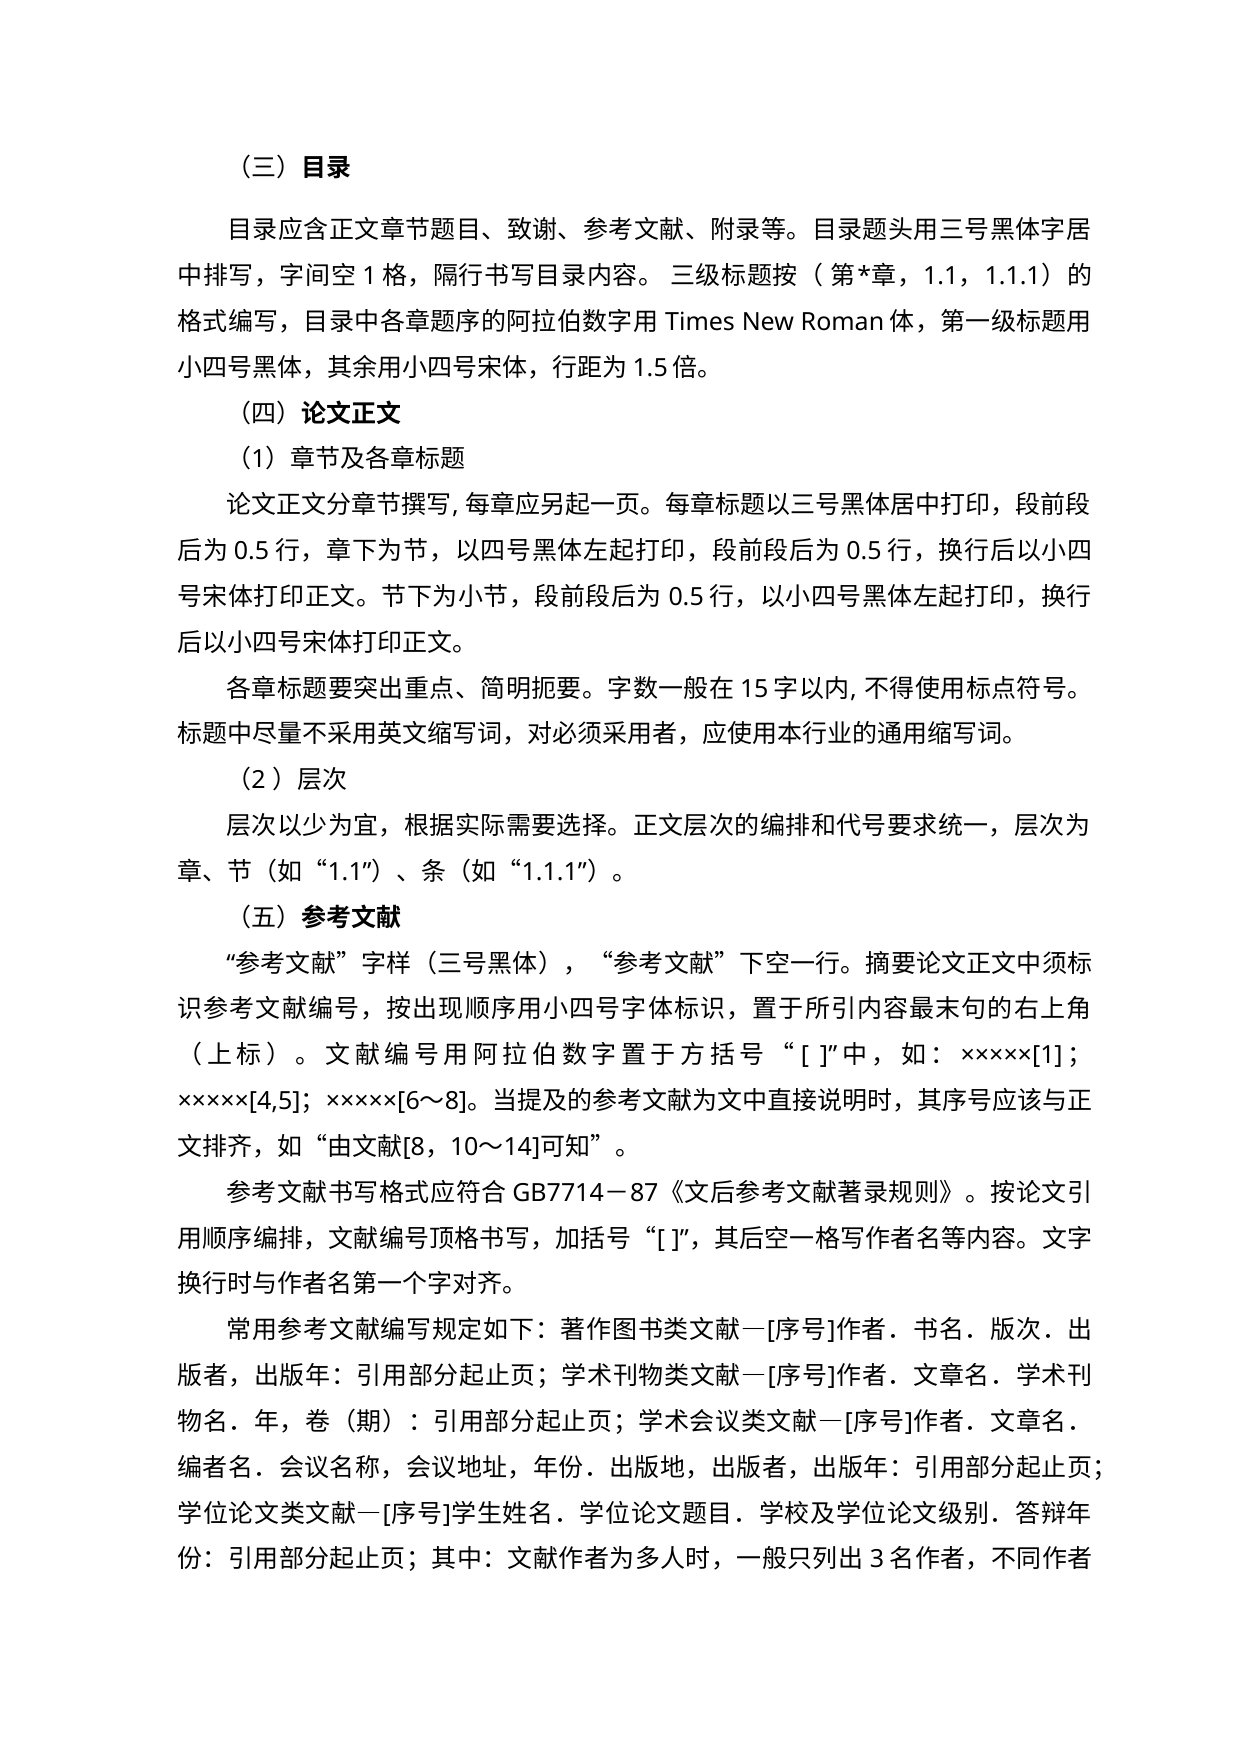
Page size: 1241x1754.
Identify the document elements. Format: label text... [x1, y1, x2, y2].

text 论文正文分章节撰写, 每章应另起一页。每章标题以三号黑体居中打印，段前段后为0.5行，章下为节，以四号黑体左起打印，段前段后为0.5行，换行后以小四号宋体打印正文。节下为小节，段前段后为0.5行，以小四号黑体左起打印，换行后以小四号宋体打印正文。 [177, 477, 1092, 660]
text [177, 1302, 1092, 1577]
text 参考文献书写格式应符合GB7714－87《文后参考文献著录规则》。按论文引用顺序编排，文献编号顶格书写，加括号“[ ]”，其后空一格写作者名等内容。文字换行时与作者名第一个字对齐。 [177, 1164, 1092, 1302]
text 目录应含正文章节题目、致谢、参考文献、附录等。目录题头用三号黑体字居中排写，字间空1格，隔行书写目录内容。 三级标题按（ 第*章，1.1，1.1.1）的格式编写，目录中各章题序的阿拉伯数字用Times New Roman体，第一级标题用小四号黑体，其余用小四号宋体，行距为1.5倍。 [177, 202, 1092, 385]
text （2 ）层次 [177, 752, 1092, 798]
text 层次以少为宜，根据实际需要选择。正文层次的编排和代号要求统一，层次为章、节（如“1.1”）、条（如“1.1.1”）。 [177, 798, 1092, 889]
text （三）目录 [177, 148, 1092, 184]
text （1）章节及各章标题 [177, 431, 1092, 477]
text （五）参考文献 [177, 889, 1092, 935]
text 各章标题要突出重点、简明扼要。字数一般在15字以内, 不得使用标点符号。标题中尽量不采用英文缩写词，对必须采用者，应使用本行业的通用缩写词。 [177, 660, 1092, 752]
text “参考文献”字样（三号黑体），“参考文献”下空一行。摘要论文正文中须标识参考文献编号，按出现顺序用小四号字体标识，置于所引内容最末句的右上角（上标）。文献编号用阿拉伯数字置于方括号“[ ]”中，如：×××××[1]；×××××[4,5]；×××××[6～8]。当提及的参考文献为文中直接说明时，其序号应该与正文排齐，如“由文献[8，10～14]可知”。 [177, 935, 1092, 1164]
text （四）论文正文 [177, 385, 1092, 431]
